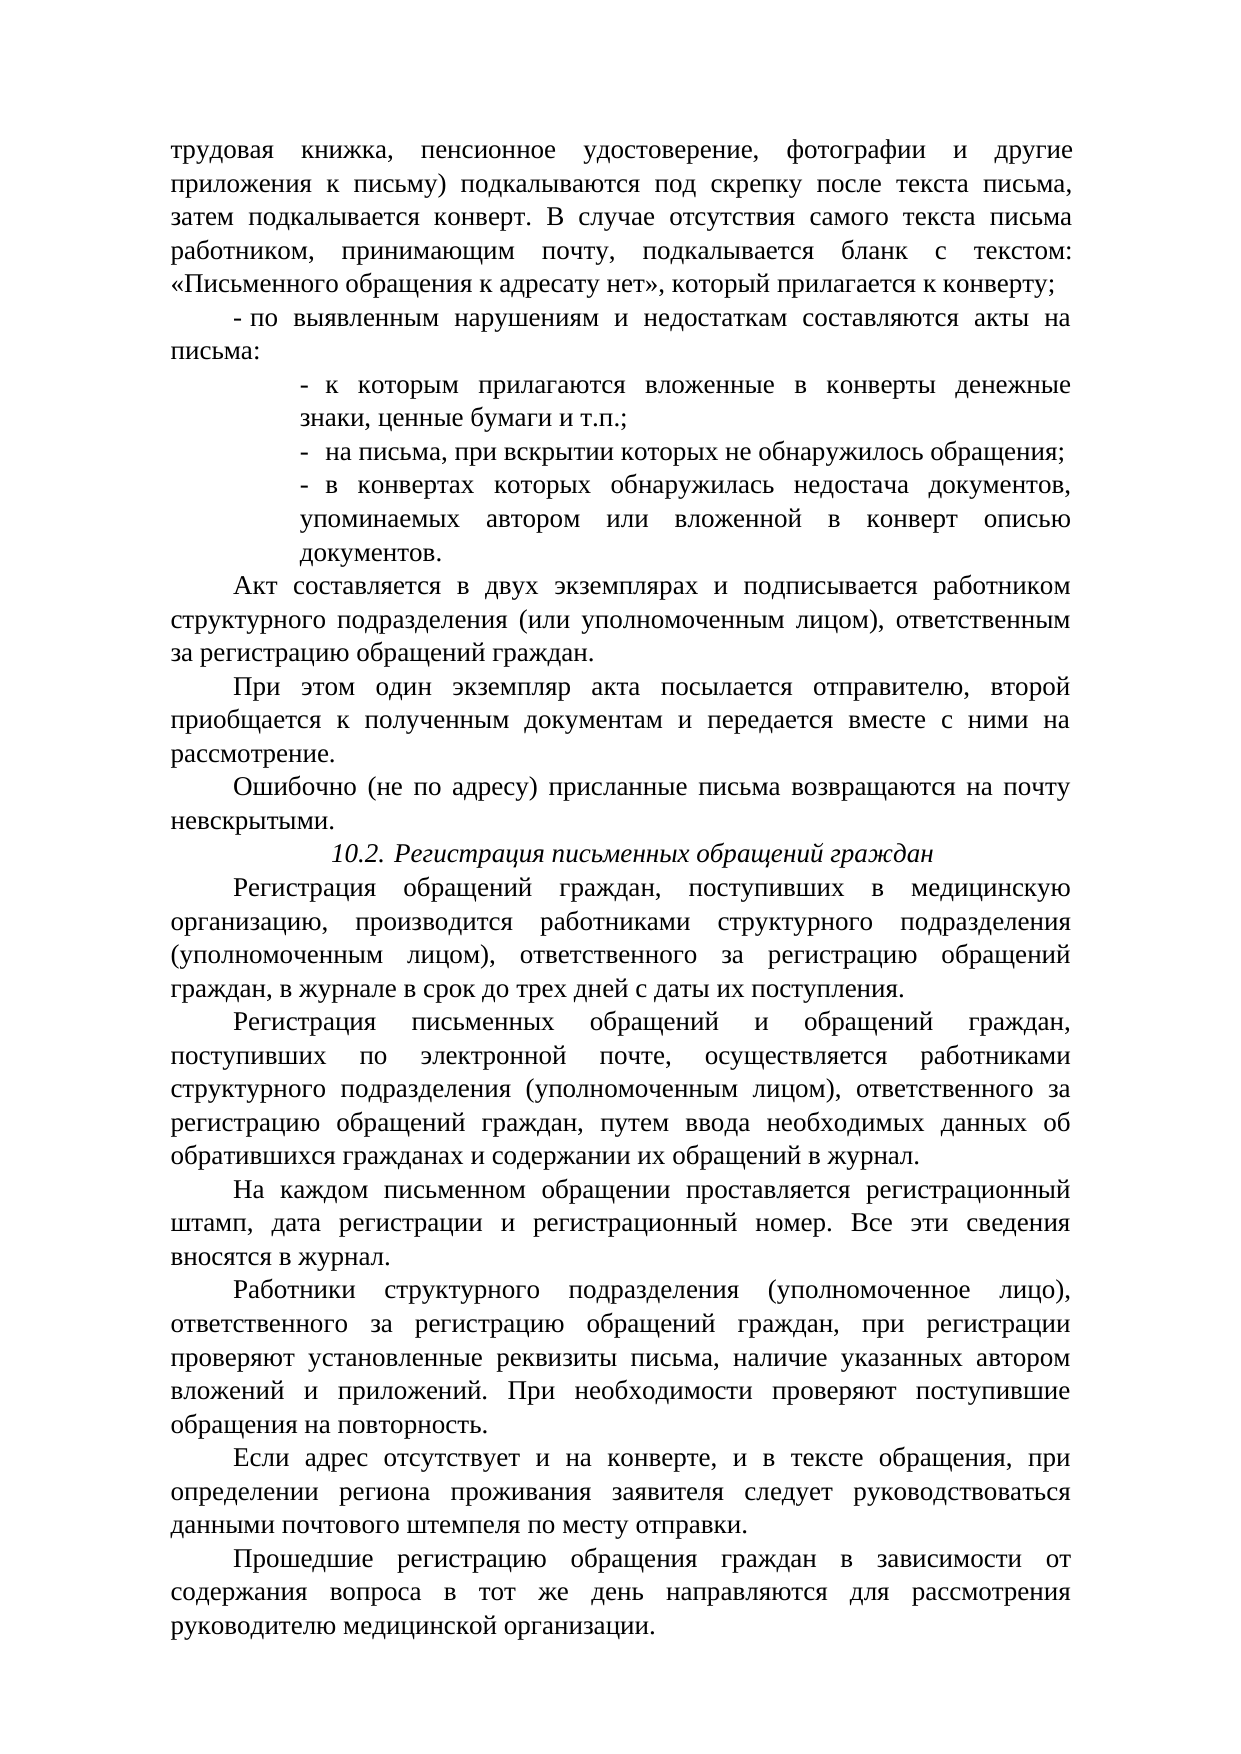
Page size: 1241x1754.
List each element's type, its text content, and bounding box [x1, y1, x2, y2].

text Ошибочно (не по адресу) присланные письма возвращаются на почту невскрытыми. [170, 769, 1072, 836]
text трудовая книжка, пенсионное удостоверение, фотографии и другие приложения к письму) подкалываются под скрепку после текста письма, затем подкалывается конверт. В случае отсутствия самого текста письма работником, принимающим почту, подкалывается бланк с текстом: «Письменного обращения к адресату нет», который прилагается к конверту; [170, 132, 1074, 299]
text Если адрес отсутствует и на конверте, и в тексте обращения, при определении региона проживания заявителя следует руководствоваться данными почтового штемпеля по месту отправки. [170, 1440, 1072, 1541]
text На каждом письменном обращении проставляется регистрационный штамп, дата регистрации и регистрационный номер. Все эти сведения вносятся в журнал. [170, 1172, 1072, 1272]
list Регистрация письменных обращений граждан [331, 836, 1074, 870]
text Акт составляется в двух экземплярах и подписывается работником структурного подразделения (или уполномоченным лицом), ответственным за регистрацию обращений граждан. [170, 568, 1072, 668]
list на письма, при вскрытии которых не обнаружилось обращения; [299, 434, 1072, 467]
text При этом один экземпляр акта посылается отправителю, второй приобщается к полученным документам и передается вместе с ними на рассмотрение. [170, 668, 1072, 769]
list в конвертах которых обнаружилась недостача документов, упоминаемых автором или вложенной в конверт описью документов. [299, 467, 1072, 568]
text Регистрация письменных обращений и обращений граждан, поступивших по электронной почте, осуществляется работниками структурного подразделения (уполномоченным лицом), ответственного за регистрацию обращений граждан, путем ввода необходимых данных об обратившихся гражданах и содержании их обращений в журнал. [170, 1004, 1072, 1172]
text Прошедшие регистрацию обращения граждан в зависимости от содержания вопроса в тот же день направляются для рассмотрения руководителю медицинской организации. [170, 1541, 1072, 1641]
list к которым прилагаются вложенные в конверты денежные знаки, ценные бумаги и т.п.; [299, 367, 1072, 434]
list по выявленным нарушениям и недостаткам составляются акты на письма: [170, 299, 1072, 367]
text Работники структурного подразделения (уполномоченное лицо), ответственного за регистрацию обращений граждан, при регистрации проверяют установленные реквизиты письма, наличие указанных автором вложений и приложений. При необходимости проверяют поступившие обращения на повторность. [170, 1272, 1072, 1440]
text Регистрация обращений граждан, поступивших в медицинскую организацию, производится работниками структурного подразделения (уполномоченным лицом), ответственного за регистрацию обращений граждан, в журнале в срок до трех дней с даты их поступления. [170, 870, 1072, 1004]
